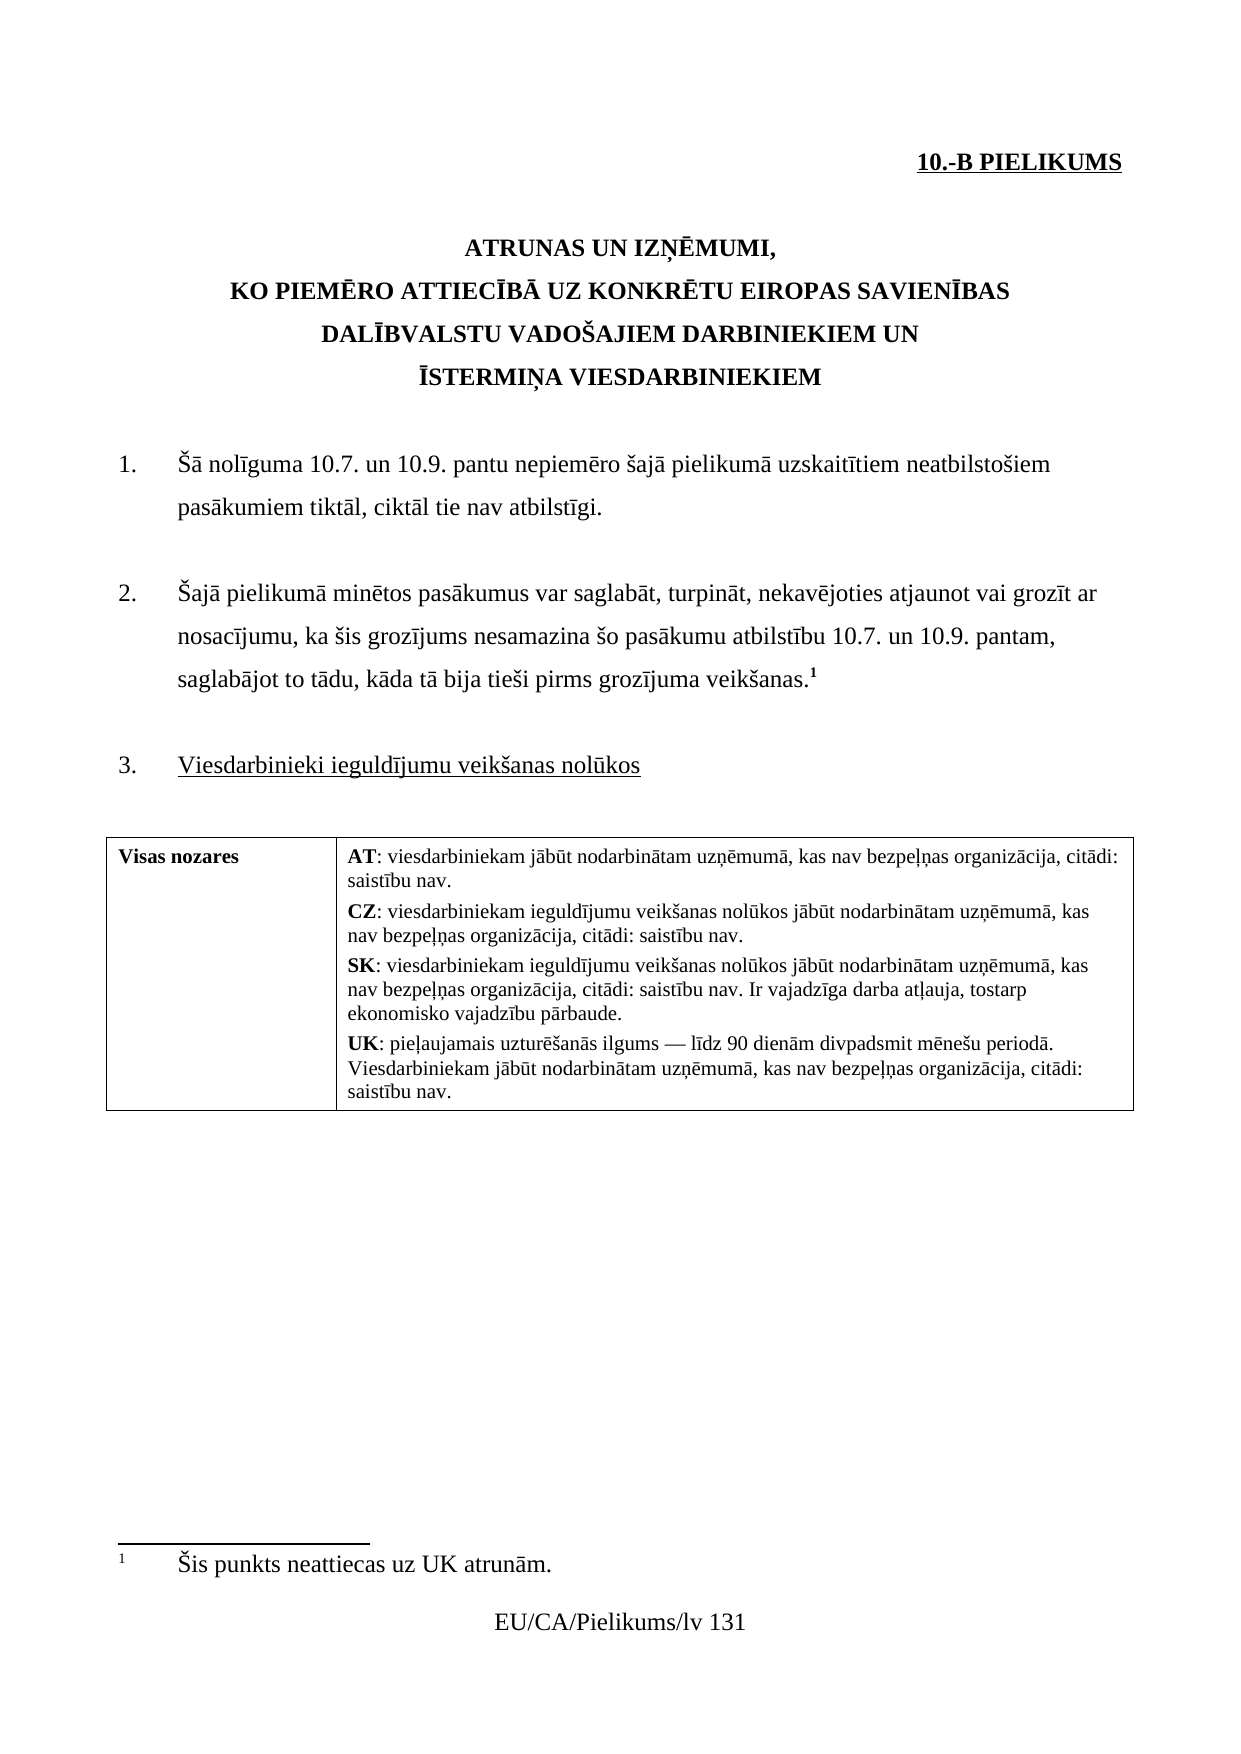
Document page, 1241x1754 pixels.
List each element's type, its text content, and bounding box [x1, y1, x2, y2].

text 2. Šajā pielikumā minētos pasākumus var saglabāt, turpināt, nekavējoties atjaunot vai grozīt ar nosacījumu, ka šis grozījums nesamazina šo pasākumu atbilstību 10.7. un 10.9. pantam, saglabājot to tādu, kāda tā bija tieši pirms grozījuma veikšanas. [118, 578, 1122, 693]
text 1. Šā nolīguma 10.7. un 10.9. pantu nepiemēro šajā pielikumā uzskaitītiem neatbilstošiem pasākumiem tiktāl, ciktāl tie nav atbilstīgi. [118, 449, 1122, 521]
table_header AT: viesdarbiniekam jābūt nodarbinātam uzņēmumā, kas nav bezpeļņas organizācija, citādi: saistību nav. CZ: viesdarbiniekam ieguldījumu veikšanas nolūkos jābūt nodarbinātam uzņēmumā, kas nav bezpeļņas organizācija, citādi: saistību nav. SK: viesdarbiniekam ieguldījumu veikšanas nolūkos jābūt nodarbinātam uzņēmumā, kas nav bezpeļņas organizācija, citādi: saistību nav. Ir vajadzīga darba atļauja, tostarp ekonomisko vajadzību pārbaude. UK: pieļaujamais uzturēšanās ilgums — līdz 90 dienām divpadsmit mēnešu periodā. Viesdarbiniekam jābūt nodarbinātam uzņēmumā, kas nav bezpeļņas organizācija, citādi: saistību nav. [337, 838, 1133, 1110]
text ATRUNAS UN IZŅĒMUMI, KO PIEMĒRO ATTIECĪBĀ UZ KONKRĒTU EIROPAS SAVIENĪBAS DALĪBVALSTU VADOŠAJIEM DARBINIEKIEM UN ĪSTERMIŅA VIESDARBINIEKIEM [118, 233, 1122, 391]
text 10.-B PIELIKUMS [118, 147, 1122, 176]
text 3. Viesdarbinieki ieguldījumu veikšanas nolūkos [118, 751, 1122, 779]
table_header Visas nozares [107, 838, 336, 1110]
